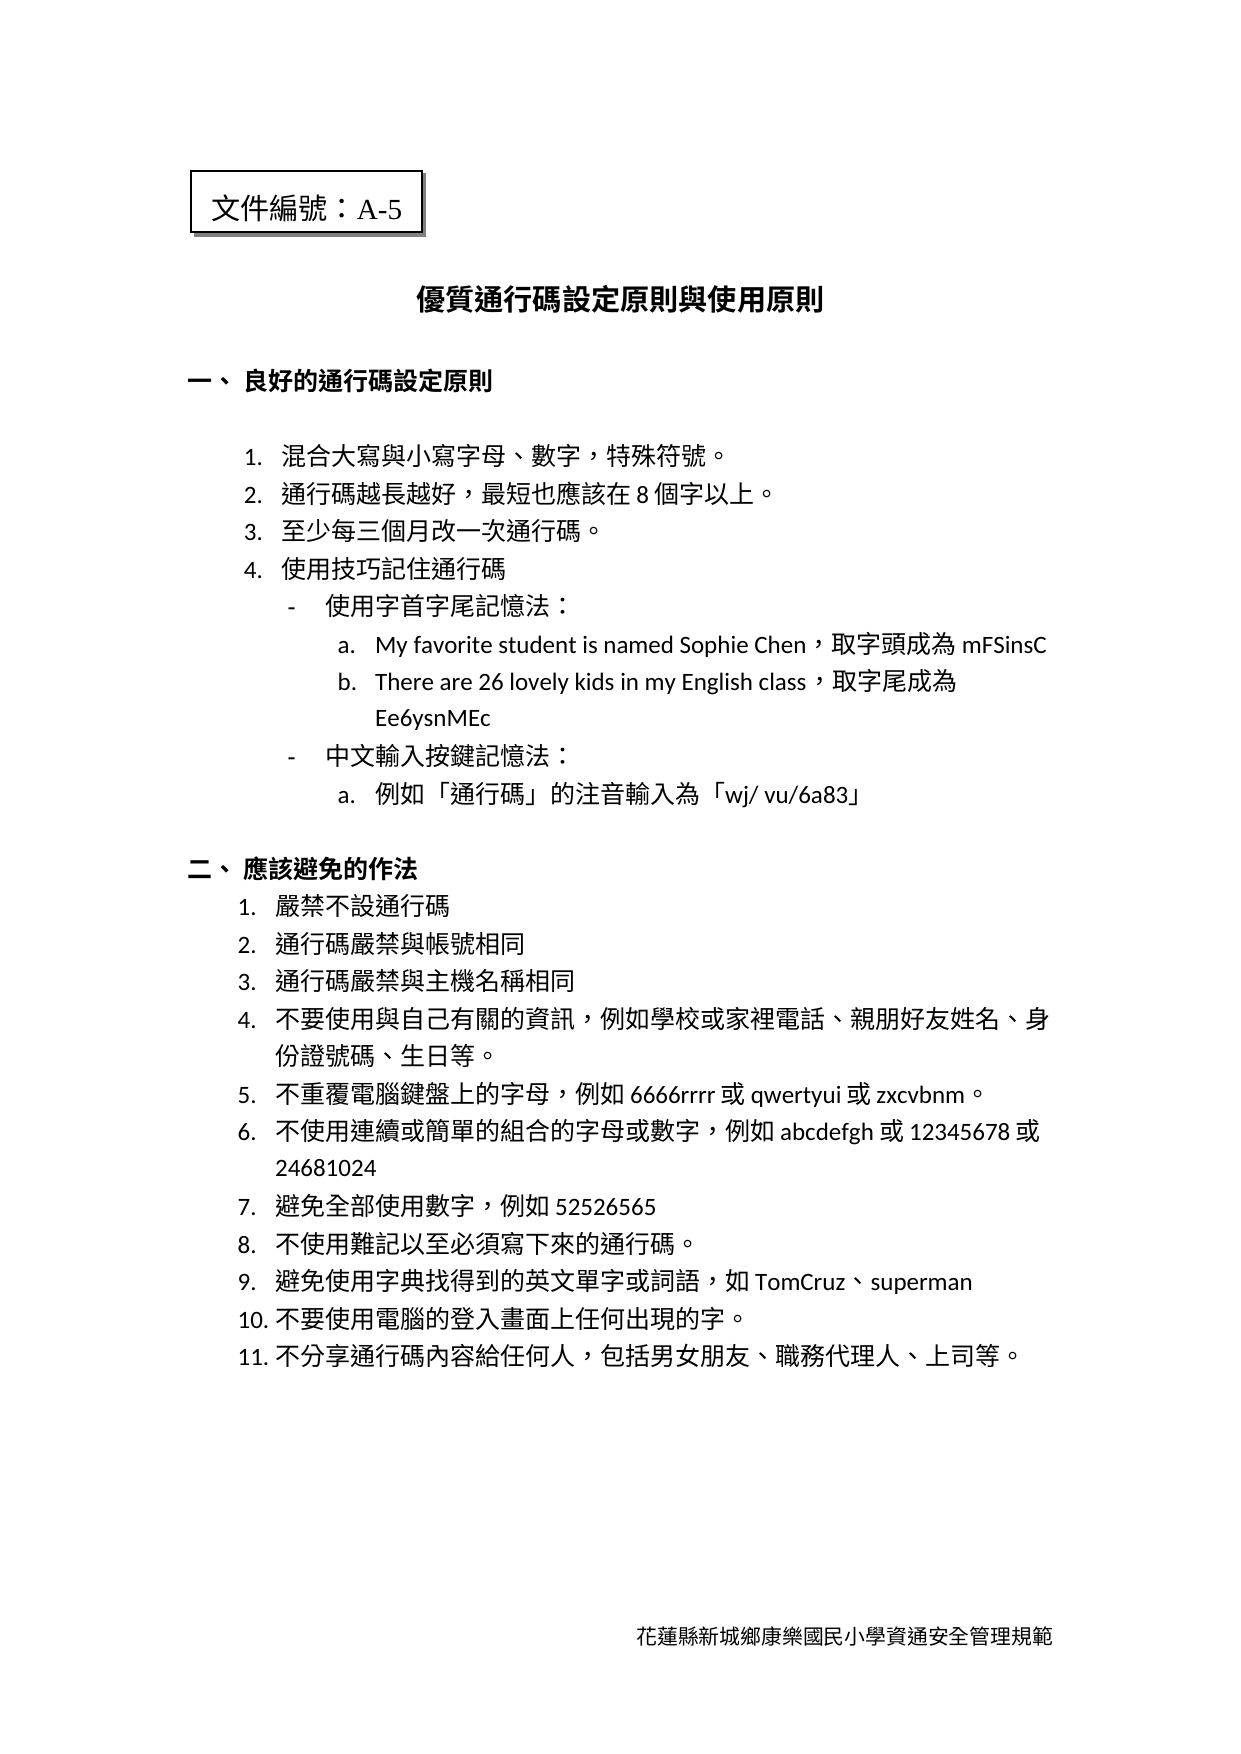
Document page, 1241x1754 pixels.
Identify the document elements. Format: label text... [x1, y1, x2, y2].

list 不要使用與自己有關的資訊，例如學校或家裡電話、親朋好友姓名、身份證號碼、生日等。 [237, 998, 1053, 1073]
list 混合大寫與小寫字母、數字，特殊符號。 [244, 436, 1053, 473]
list 不重覆電腦鍵盤上的字母，例如6666rrrr或qwertyui或zxcvbnm。 [237, 1073, 1053, 1111]
list 至少每三個月改一次通行碼。 [244, 511, 1053, 548]
list 嚴禁不設通行碼 [237, 886, 1053, 923]
text 優質通行碼設定原則與使用原則 [187, 277, 1053, 319]
list 通行碼嚴禁與主機名稱相同 [237, 961, 1053, 998]
list 避免使用字典找得到的英文單字或詞語，如TomCruz、superman [237, 1261, 1053, 1298]
list 通行碼嚴禁與帳號相同 [237, 923, 1053, 961]
list My favorite student is named Sophie Chen，取字頭成為mFSinsC [337, 623, 1053, 661]
list 不分享通行碼內容給任何人，包括男女朋友、職務代理人、上司等。 [237, 1336, 1053, 1373]
list 避免全部使用數字，例如52526565 [237, 1186, 1053, 1223]
list There are 26 lovely kids in my English class，取字尾成為Ee6ysnMEc [337, 661, 1053, 736]
list 應該避免的作法 [187, 848, 1053, 886]
list 不要使用電腦的登入畫面上任何出現的字。 [237, 1298, 1053, 1336]
list 例如「通行碼」的注音輸入為「wj/ vu/6a83」 [337, 773, 1053, 811]
list 不使用難記以至必須寫下來的通行碼。 [237, 1223, 1053, 1261]
list 良好的通行碼設定原則 [187, 361, 1053, 398]
list 使用技巧記住通行碼 [244, 548, 1053, 586]
list 中文輸入按鍵記憶法： [287, 736, 1053, 773]
list 不使用連續或簡單的組合的字母或數字，例如abcdefgh或12345678或24681024 [237, 1111, 1053, 1186]
list 使用字首字尾記憶法： [287, 586, 1053, 623]
list 通行碼越長越好，最短也應該在8個字以上。 [244, 473, 1053, 511]
